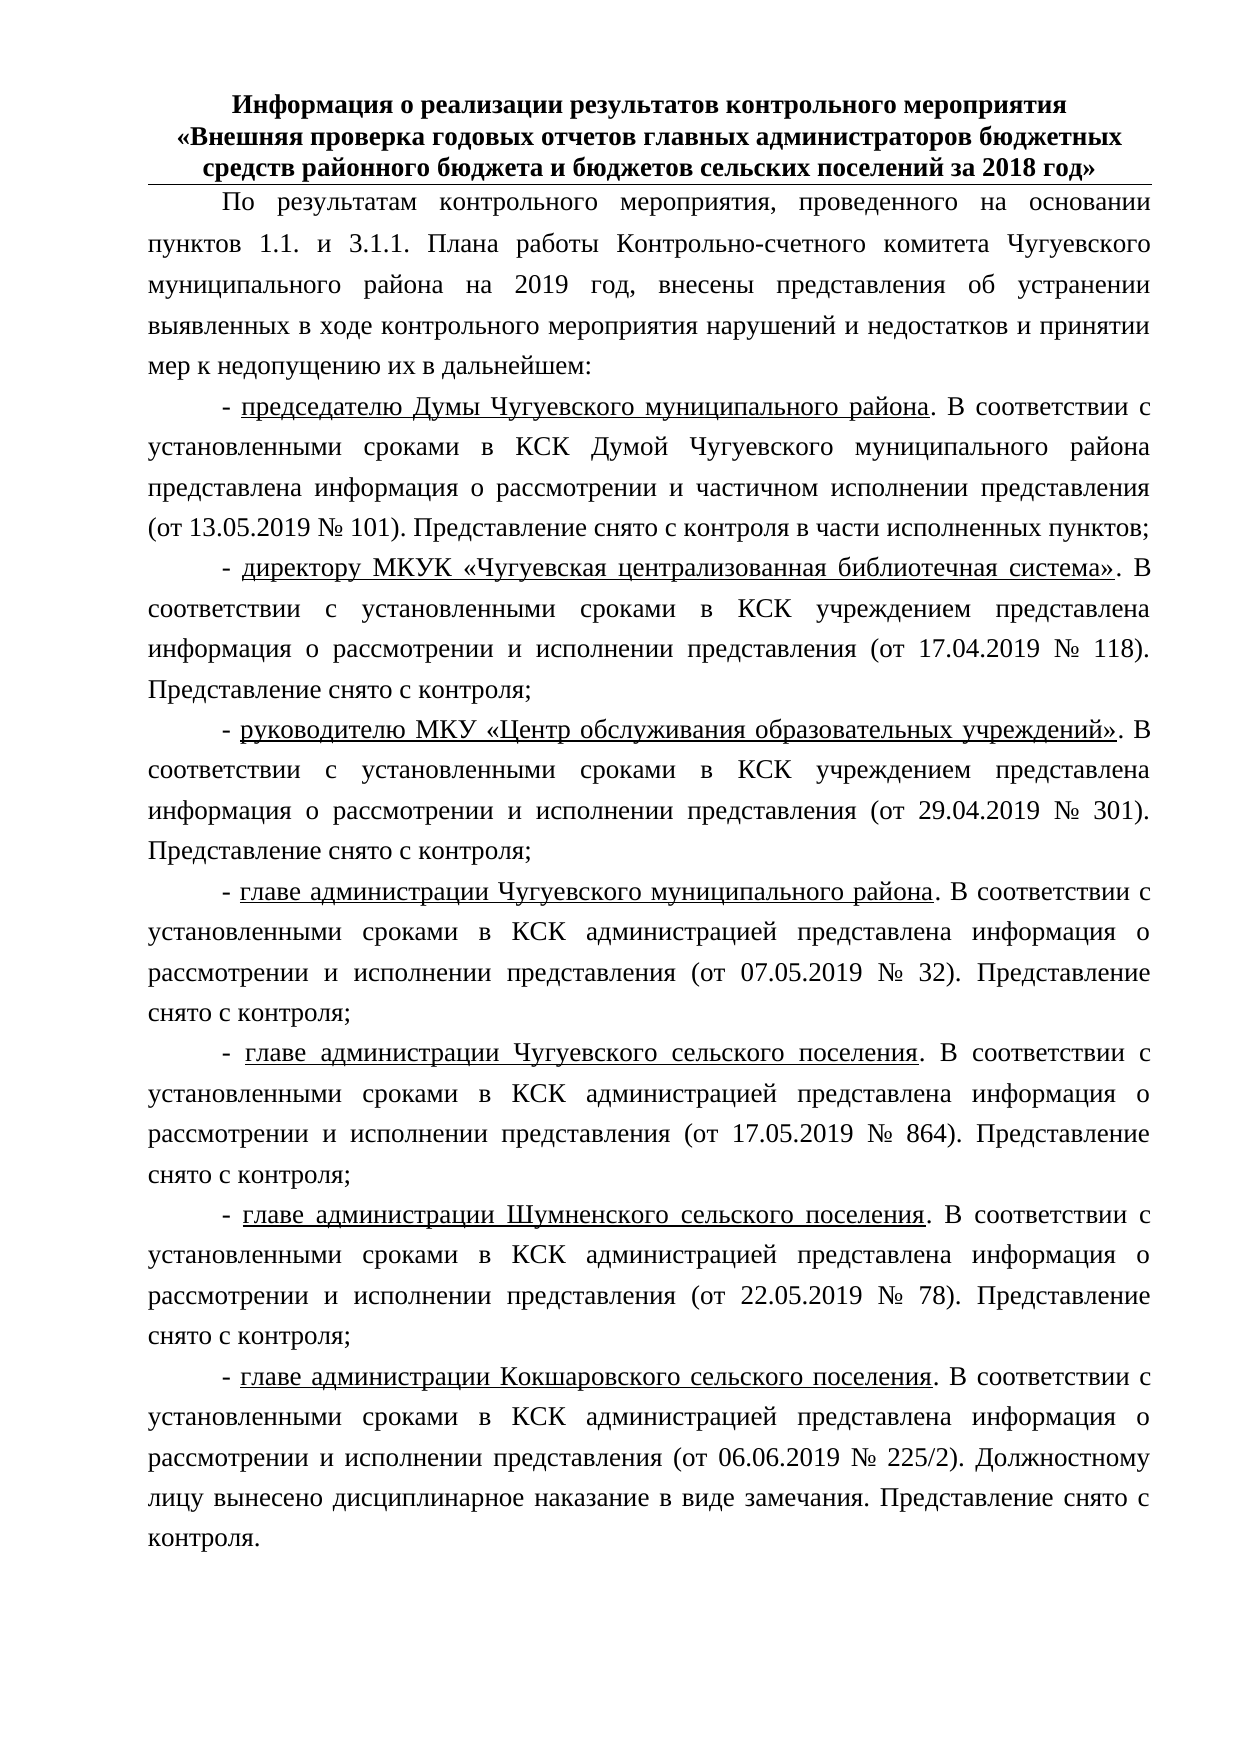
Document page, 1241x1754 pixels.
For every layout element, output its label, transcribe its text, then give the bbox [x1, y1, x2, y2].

text - главе администрации Шумненского сельского поселения. В соответствии с установленными сроками в КСК администрацией представлена информация о рассмотрении и исполнении представления (от 22.05.2019 № 78). Представление снято с контроля; [148, 1198, 1152, 1351]
text «Внешняя проверка годовых отчетов главных администраторов бюджетных средств районного бюджета и бюджетов сельских поселений за 2018 год» [148, 120, 1152, 184]
text - главе администрации Чугуевского муниципального района. В соответствии с установленными сроками в КСК администрацией представлена информация о рассмотрении и исполнении представления (от 07.05.2019 № 32). Представление снято с контроля; [148, 875, 1152, 1027]
text - руководителю МКУ «Центр обслуживания образовательных учреждений». В соответствии с установленными сроками в КСК учреждением представлена информация о рассмотрении и исполнении представления (от 29.04.2019 № 301). Представление снято с контроля; [148, 713, 1152, 866]
text Информация о реализации результатов контрольного мероприятия [148, 89, 1152, 120]
text - директору МКУК «Чугуевская централизованная библиотечная система». В соответствии с установленными сроками в КСК учреждением представлена информация о рассмотрении и исполнении представления (от 17.04.2019 № 118). Представление снято с контроля; [148, 551, 1152, 704]
text - председателю Думы Чугуевского муниципального района. В соответствии с установленными сроками в КСК Думой Чугуевского муниципального района представлена информация о рассмотрении и частичном исполнении представления (от 13.05.2019 № 101). Представление снято с контроля в части исполненных пунктов; [148, 390, 1152, 542]
text - главе администрации Кокшаровского сельского поселения. В соответствии с установленными сроками в КСК администрацией представлена информация о рассмотрении и исполнении представления (от 06.06.2019 № 225/2). Должностному лицу вынесено дисциплинарное наказание в виде замечания. Представление снято с контроля. [148, 1360, 1152, 1553]
text По результатам контрольного мероприятия, проведенного на основании пунктов 1.1. и 3.1.1. Плана работы Контрольно-счетного комитета Чугуевского муниципального района на 2019 год, внесены представления об устранении выявленных в ходе контрольного мероприятия нарушений и недостатков и принятии мер к недопущению их в дальнейшем: [148, 185, 1152, 381]
text - главе администрации Чугуевского сельского поселения. В соответствии с установленными сроками в КСК администрацией представлена информация о рассмотрении и исполнении представления (от 17.05.2019 № 864). Представление снято с контроля; [148, 1036, 1152, 1189]
